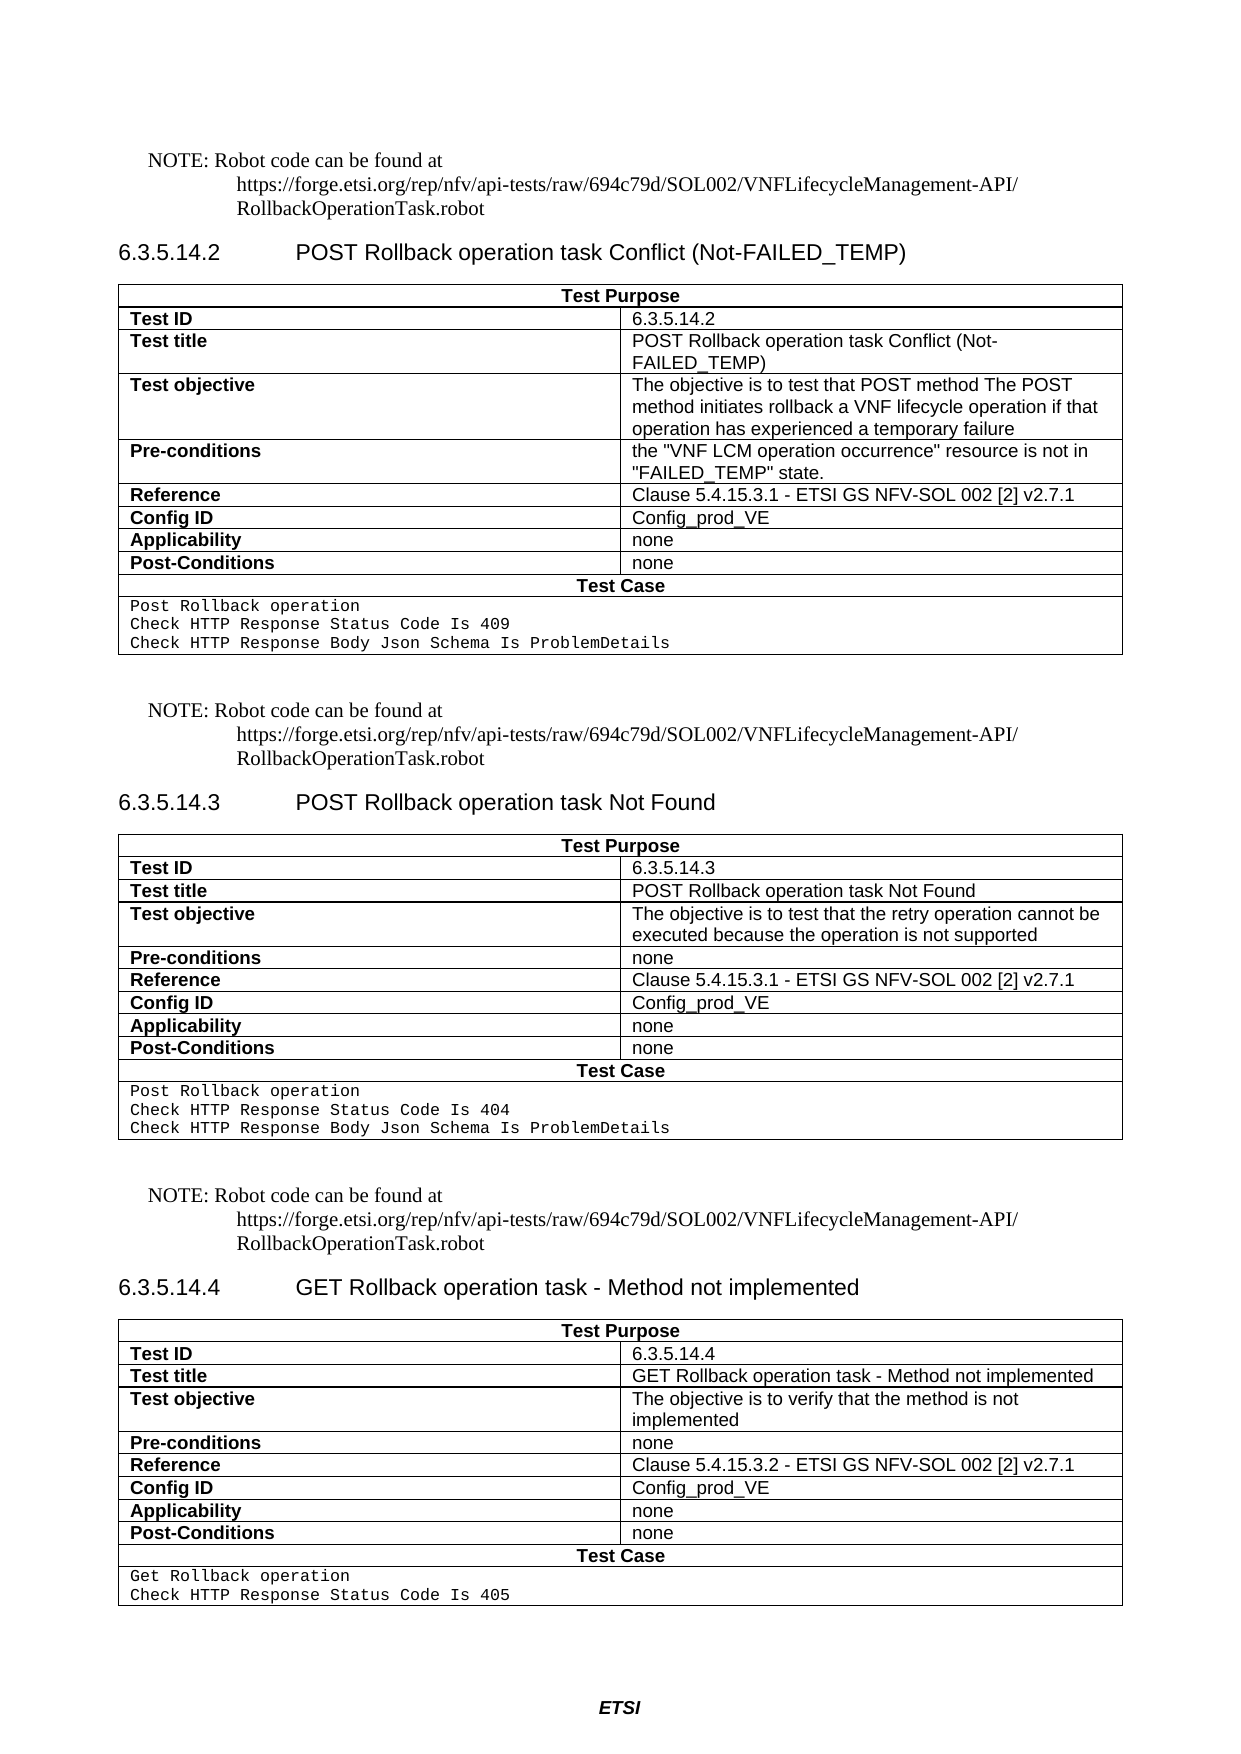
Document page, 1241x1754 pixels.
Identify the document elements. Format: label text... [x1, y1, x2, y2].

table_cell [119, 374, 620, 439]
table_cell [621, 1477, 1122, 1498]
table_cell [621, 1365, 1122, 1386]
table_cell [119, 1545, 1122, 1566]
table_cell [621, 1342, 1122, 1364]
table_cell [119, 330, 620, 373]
subtitle 6.3.5.14.4 GET Rollback operation task - Method not implemented [118, 1273, 1122, 1300]
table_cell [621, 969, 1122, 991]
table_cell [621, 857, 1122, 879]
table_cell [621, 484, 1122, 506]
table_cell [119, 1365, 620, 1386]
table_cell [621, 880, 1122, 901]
text NOTE: Robot code can be found at https://forge.etsi.org/rep/nfv/api-tests/raw/694c79d/SOL002/VNFLifecycleManagement-API/RollbackOperationTask.robot [148, 697, 1122, 770]
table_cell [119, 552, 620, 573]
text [148, 1183, 1122, 1255]
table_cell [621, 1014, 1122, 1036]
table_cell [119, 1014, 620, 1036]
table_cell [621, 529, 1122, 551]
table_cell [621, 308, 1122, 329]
subtitle 6.3.5.14.3 POST Rollback operation task Not Found [118, 788, 1122, 815]
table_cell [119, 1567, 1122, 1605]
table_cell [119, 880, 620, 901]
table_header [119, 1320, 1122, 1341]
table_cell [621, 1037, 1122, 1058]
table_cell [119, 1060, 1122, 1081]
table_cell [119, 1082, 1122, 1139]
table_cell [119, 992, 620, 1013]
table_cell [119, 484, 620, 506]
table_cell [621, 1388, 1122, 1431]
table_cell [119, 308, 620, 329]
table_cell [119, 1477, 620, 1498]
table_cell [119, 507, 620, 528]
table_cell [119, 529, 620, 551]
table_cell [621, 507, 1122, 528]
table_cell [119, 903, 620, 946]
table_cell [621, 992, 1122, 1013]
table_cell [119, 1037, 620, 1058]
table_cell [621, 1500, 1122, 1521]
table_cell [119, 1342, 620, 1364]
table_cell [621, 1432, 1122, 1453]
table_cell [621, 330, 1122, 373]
text NOTE: Robot code can be found at https://forge.etsi.org/rep/nfv/api-tests/raw/694c79d/SOL002/VNFLifecycleManagement-API/RollbackOperationTask.robot [148, 148, 1122, 220]
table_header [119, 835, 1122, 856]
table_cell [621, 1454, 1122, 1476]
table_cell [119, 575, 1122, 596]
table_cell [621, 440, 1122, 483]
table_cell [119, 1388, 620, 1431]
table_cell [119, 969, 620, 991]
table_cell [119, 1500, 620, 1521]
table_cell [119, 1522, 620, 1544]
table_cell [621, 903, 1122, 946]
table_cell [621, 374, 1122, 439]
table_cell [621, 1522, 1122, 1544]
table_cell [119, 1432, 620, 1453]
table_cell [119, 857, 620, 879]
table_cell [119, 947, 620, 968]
subtitle 6.3.5.14.2 POST Rollback operation task Conflict (Not-FAILED_TEMP) [118, 239, 1122, 265]
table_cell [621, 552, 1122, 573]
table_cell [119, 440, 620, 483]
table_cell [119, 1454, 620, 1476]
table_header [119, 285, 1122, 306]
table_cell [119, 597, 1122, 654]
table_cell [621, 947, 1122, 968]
